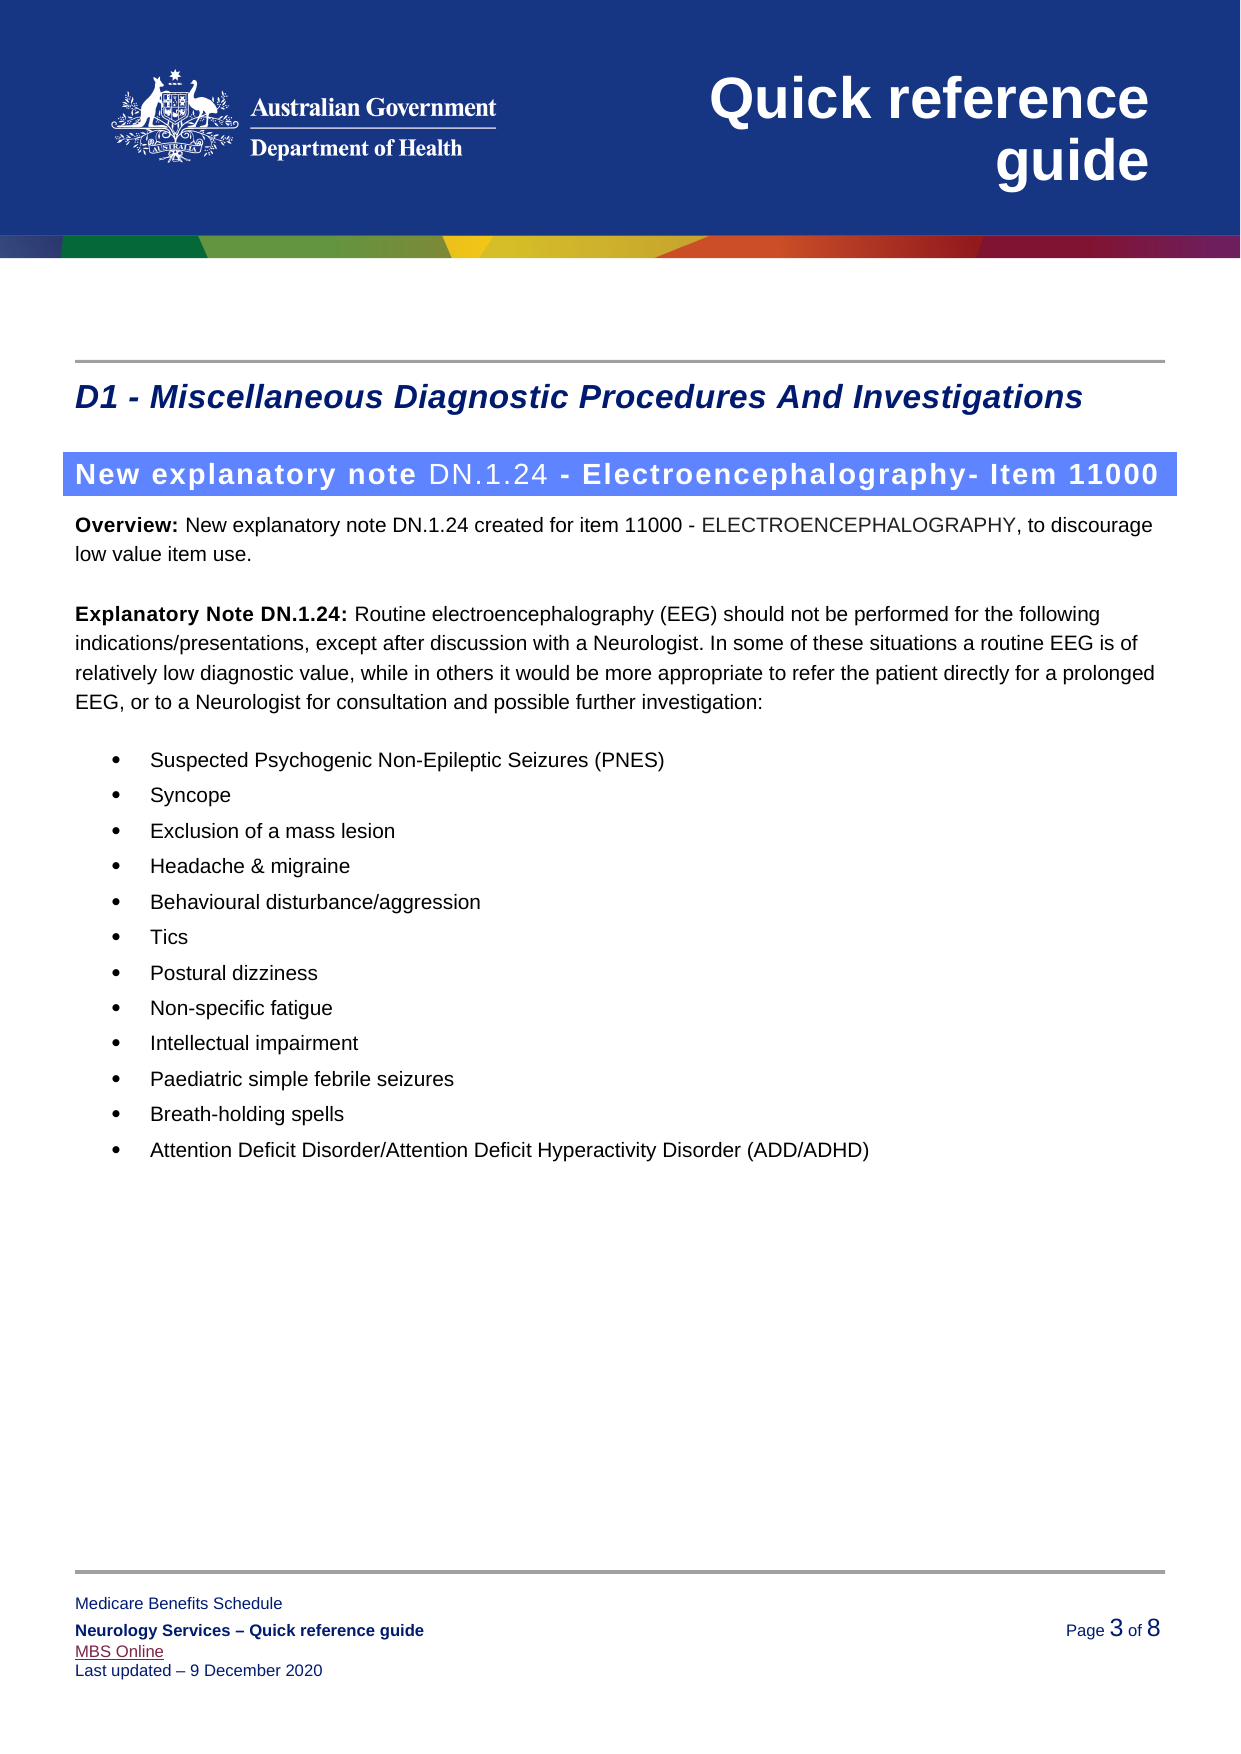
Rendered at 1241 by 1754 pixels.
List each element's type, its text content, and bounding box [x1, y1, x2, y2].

list Intellectual impairment [112, 1027, 1165, 1057]
list Headache & migraine [112, 850, 1165, 879]
list Paediatric simple febrile seizures [112, 1063, 1165, 1092]
text New explanatory note DN.1.24 - Electroencephalography- Item 11000 [67, 455, 1173, 493]
text D1 - Miscellaneous Diagnostic Procedures And Investigations [75, 386, 1165, 415]
list Behavioural disturbance/aggression [112, 886, 1165, 915]
list Tics [112, 921, 1165, 950]
list Non-specific fatigue [112, 992, 1165, 1021]
list Breath-holding spells [112, 1098, 1165, 1127]
picture [0, 0, 1241, 259]
text Overview: New explanatory note DN.1.24 created for item 11000 - ELECTROENCEPHALOGRAPHY, to discourage low value item use. [75, 509, 1165, 567]
list Suspected Psychogenic Non-Epileptic Seizures (PNES) [112, 744, 1165, 773]
text Explanatory Note DN.1.24: Routine electroencephalography (EEG) should not be performed for the following indications/presentations, except after discussion with a Neurologist. In some of these situations a routine EEG is of relatively low diagnostic value, while in others it would be more appropriate to refer the patient directly for a prolonged EEG, or to a Neurologist for consultation and possible further investigation: [75, 598, 1165, 715]
list Exclusion of a mass lesion [112, 815, 1165, 844]
list Syncope [112, 779, 1165, 809]
list Attention Deficit Disorder/Attention Deficit Hyperactivity Disorder (ADD/ADHD) [112, 1134, 1165, 1163]
list Postural dizziness [112, 957, 1165, 986]
